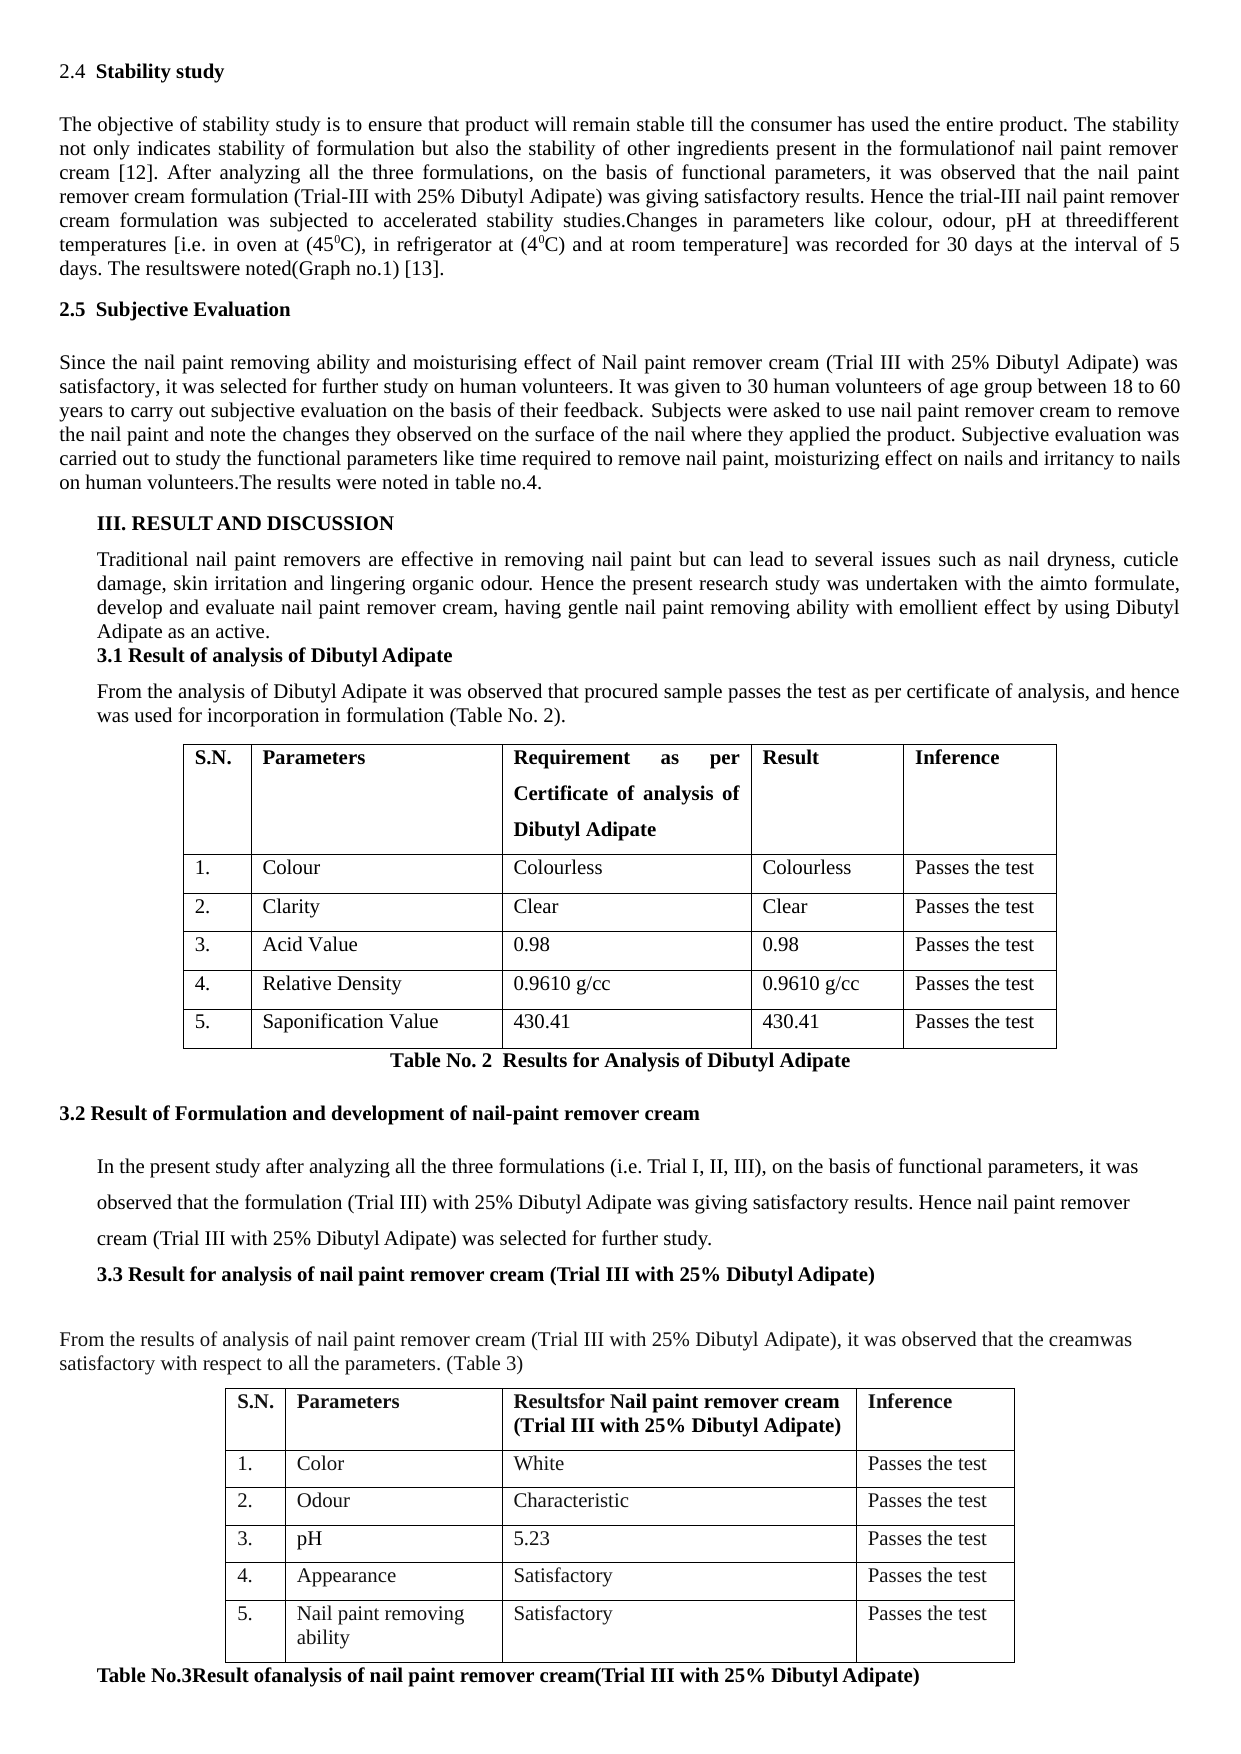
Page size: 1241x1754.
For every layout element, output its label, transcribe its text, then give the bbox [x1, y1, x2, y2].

text The objective of stability study is to ensure that product will remain stable till the consumer has used the entire product. The stability not only indicates stability of formulation but also the stability of other ingredients present in the formulationof nail paint remover cream [12]. After analyzing all the three formulations, on the basis of functional parameters, it was observed that the nail paint remover cream formulation (Trial-III with 25% Dibutyl Adipate) was giving satisfactory results. Hence the trial-III nail paint remover cream formulation was subjected to accelerated stability studies.Changes in parameters like colour, odour, pH at threedifferent temperatures [i.e. in oven at (450C), in refrigerator at (40C) and at room temperature] was recorded for 30 days at the interval of 5 days. The resultswere noted(Graph no.1) [13]. [59, 112, 1181, 280]
table_cell 3. [226, 1526, 285, 1562]
table_cell 0.9610 g/cc [503, 971, 751, 1008]
table_cell Passes the test [857, 1563, 1014, 1600]
table_cell Odour [286, 1488, 502, 1525]
table_cell Passes the test [904, 855, 1056, 893]
table_cell pH [286, 1526, 502, 1562]
table_cell 3. [184, 932, 251, 970]
table_cell 2. [184, 894, 251, 931]
table_cell 430.41 [752, 1010, 903, 1047]
table_cell Relative Density [252, 971, 502, 1008]
table_header Parameters [286, 1389, 502, 1449]
table_header Resultsfor Nail paint remover cream (Trial III with 25% Dibutyl Adipate) [503, 1389, 856, 1449]
table_cell White [503, 1451, 856, 1487]
table_header S.N. [184, 745, 251, 854]
table_cell Clear [752, 894, 903, 931]
text 3.2 Result of Formulation and development of nail-paint remover cream [59, 1101, 1181, 1125]
table_cell 4. [184, 971, 251, 1008]
table_cell Satisfactory [503, 1563, 856, 1600]
table_header Parameters [252, 745, 502, 854]
list Table No.3Result ofanalysis of nail paint remover cream(Trial III with 25% Dibutyl Adipate) [97, 1663, 1181, 1687]
text Table No. 2 Results for Analysis of Dibutyl Adipate [59, 1048, 1181, 1072]
table_cell 2. [226, 1488, 285, 1525]
table_header Requirement as per Certificate of analysis of Dibutyl Adipate [503, 745, 751, 854]
table_cell Acid Value [252, 932, 502, 970]
table_cell Color [286, 1451, 502, 1487]
table_cell 1. [184, 855, 251, 893]
table_header S.N. [226, 1389, 285, 1449]
table_cell Appearance [286, 1563, 502, 1600]
table_cell Clarity [252, 894, 502, 931]
table_cell Satisfactory [503, 1601, 856, 1662]
table_cell 5. [184, 1010, 251, 1047]
list Traditional nail paint removers are effective in removing nail paint but can lead to several issues such as nail dryness, cuticle damage, skin irritation and lingering organic odour. Hence the present research study was undertaken with the aimto formulate, develop and evaluate nail paint remover cream, having gentle nail paint removing ability with emollient effect by using Dibutyl Adipate as an active. [97, 547, 1181, 643]
table_cell Nail paint removing ability [286, 1601, 502, 1662]
list From the analysis of Dibutyl Adipate it was observed that procured sample passes the test as per certificate of analysis, and hence was used for incorporation in formulation (Table No. 2). [97, 679, 1181, 727]
table_cell Passes the test [857, 1526, 1014, 1562]
table_cell 0.9610 g/cc [752, 971, 903, 1008]
table_cell Passes the test [857, 1488, 1014, 1525]
table_header Inference [857, 1389, 1014, 1449]
list From the results of analysis of nail paint remover cream (Trial III with 25% Dibutyl Adipate), it was observed that the creamwas satisfactory with respect to all the parameters. (Table 3) [59, 1327, 1181, 1375]
table_cell Characteristic [503, 1488, 856, 1525]
table_cell Saponification Value [252, 1010, 502, 1047]
table_cell 5. [226, 1601, 285, 1662]
table_cell Colour [252, 855, 502, 893]
table_cell Passes the test [857, 1601, 1014, 1662]
table_cell Colourless [503, 855, 751, 893]
table_header Inference [904, 745, 1056, 854]
list 3.3 Result for analysis of nail paint remover cream (Trial III with 25% Dibutyl Adipate) [97, 1262, 1181, 1286]
text 2.5 Subjective Evaluation [59, 297, 1181, 321]
text 2.4 Stability study [59, 59, 1181, 83]
table_cell 1. [226, 1451, 285, 1487]
table_cell 0.98 [503, 932, 751, 970]
table_cell Passes the test [904, 1010, 1056, 1047]
table_header Result [752, 745, 903, 854]
list 3.1 Result of analysis of Dibutyl Adipate [97, 643, 1181, 667]
table_cell Passes the test [904, 894, 1056, 931]
list III. RESULT AND DISCUSSION [97, 511, 1181, 535]
table_cell Colourless [752, 855, 903, 893]
table_cell Passes the test [904, 971, 1056, 1008]
table_cell Clear [503, 894, 751, 931]
text Since the nail paint removing ability and moisturising effect of Nail paint remover cream (Trial III with 25% Dibutyl Adipate) was satisfactory, it was selected for further study on human volunteers. It was given to 30 human volunteers of age group between 18 to 60 years to carry out subjective evaluation on the basis of their feedback. Subjects were asked to use nail paint remover cream to remove the nail paint and note the changes they observed on the surface of the nail where they applied the product. Subjective evaluation was carried out to study the functional parameters like time required to remove nail paint, moisturizing effect on nails and irritancy to nails on human volunteers.The results were noted in table no.4. [59, 349, 1181, 494]
table_cell 0.98 [752, 932, 903, 970]
table_cell 4. [226, 1563, 285, 1600]
table_cell Passes the test [857, 1451, 1014, 1487]
table_cell 430.41 [503, 1010, 751, 1047]
table_cell Passes the test [904, 932, 1056, 970]
table_cell 5.23 [503, 1526, 856, 1562]
list In the present study after analyzing all the three formulations (i.e. Trial I, II, III), on the basis of functional parameters, it was observed that the formulation (Trial III) with 25% Dibutyl Adipate was giving satisfactory results. Hence nail paint remover cream (Trial III with 25% Dibutyl Adipate) was selected for further study. [97, 1154, 1181, 1250]
